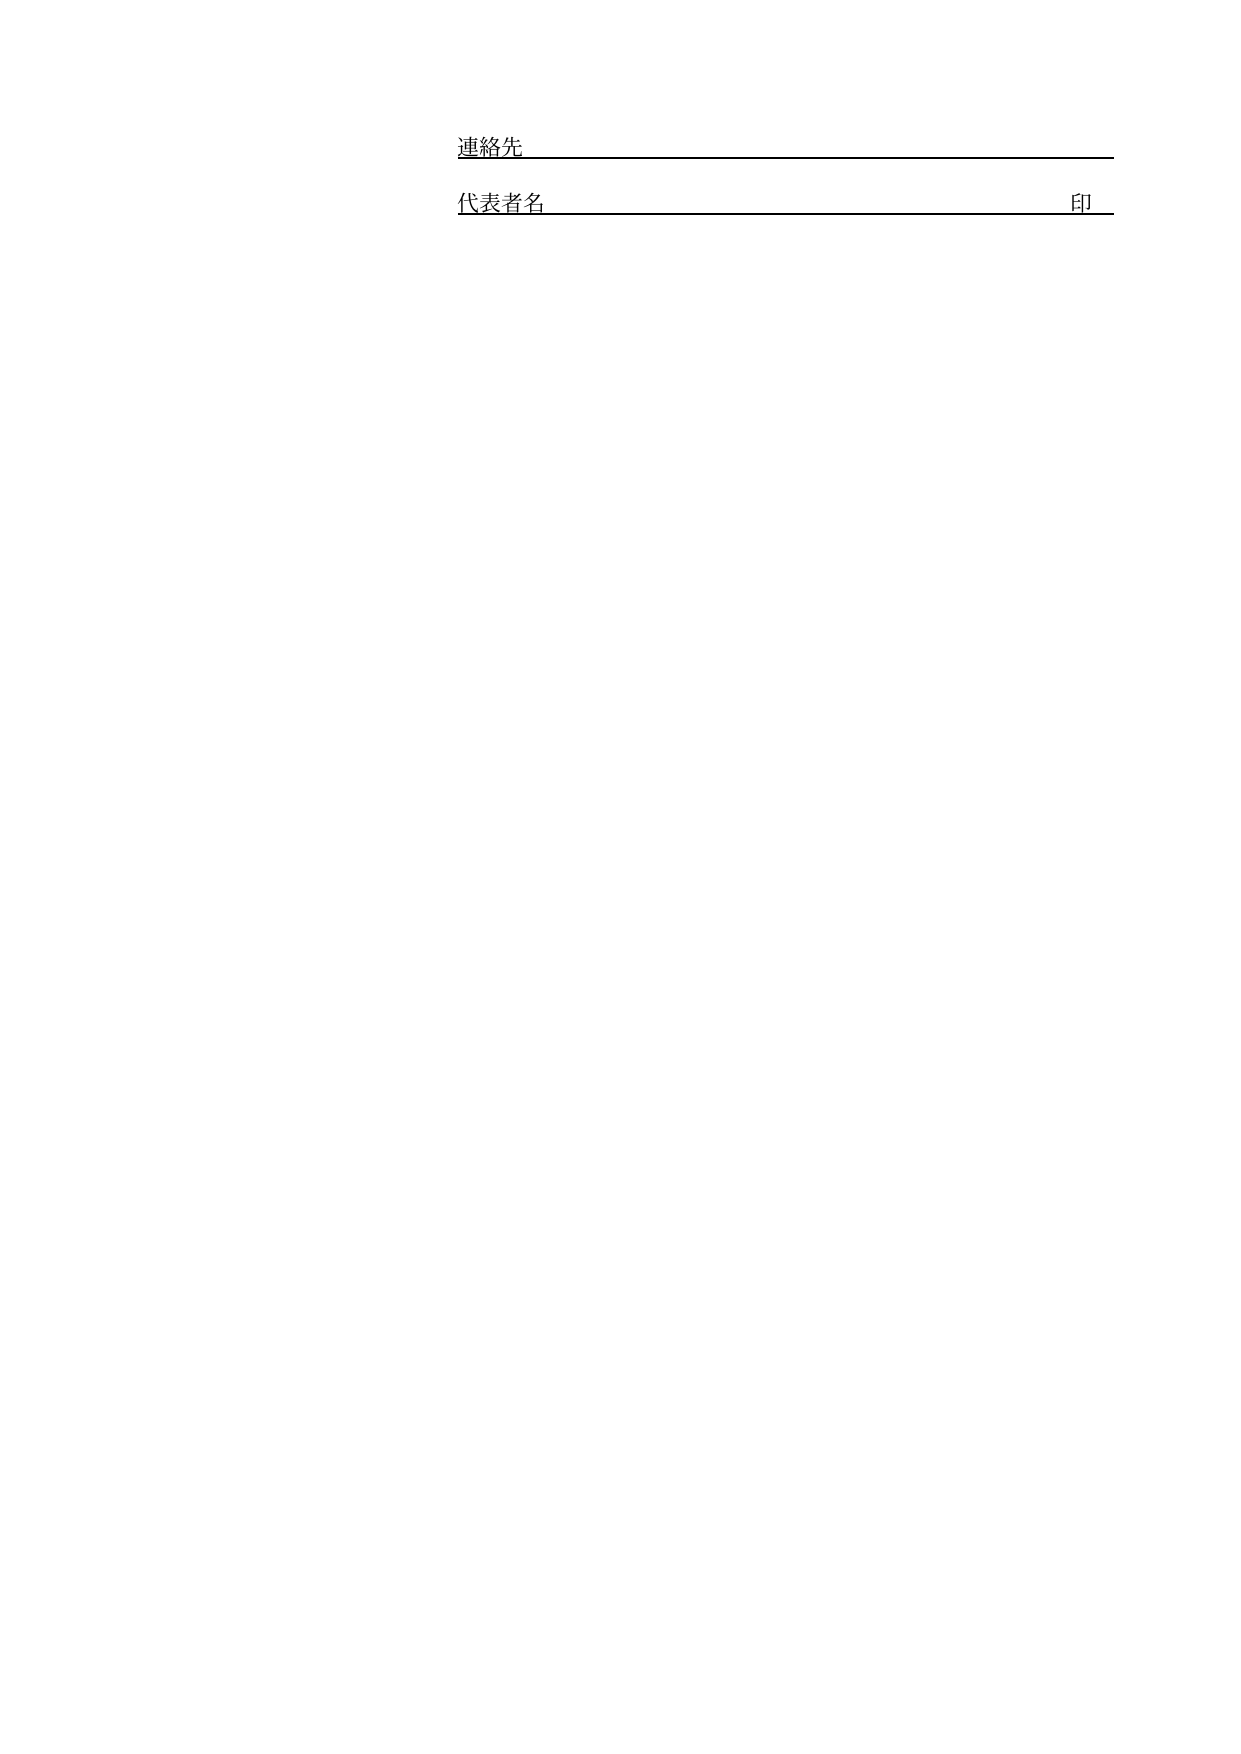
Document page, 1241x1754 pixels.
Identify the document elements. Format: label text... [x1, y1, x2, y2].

text 連絡先 [458, 127, 1122, 164]
text 代表者名 印 [458, 183, 1122, 221]
